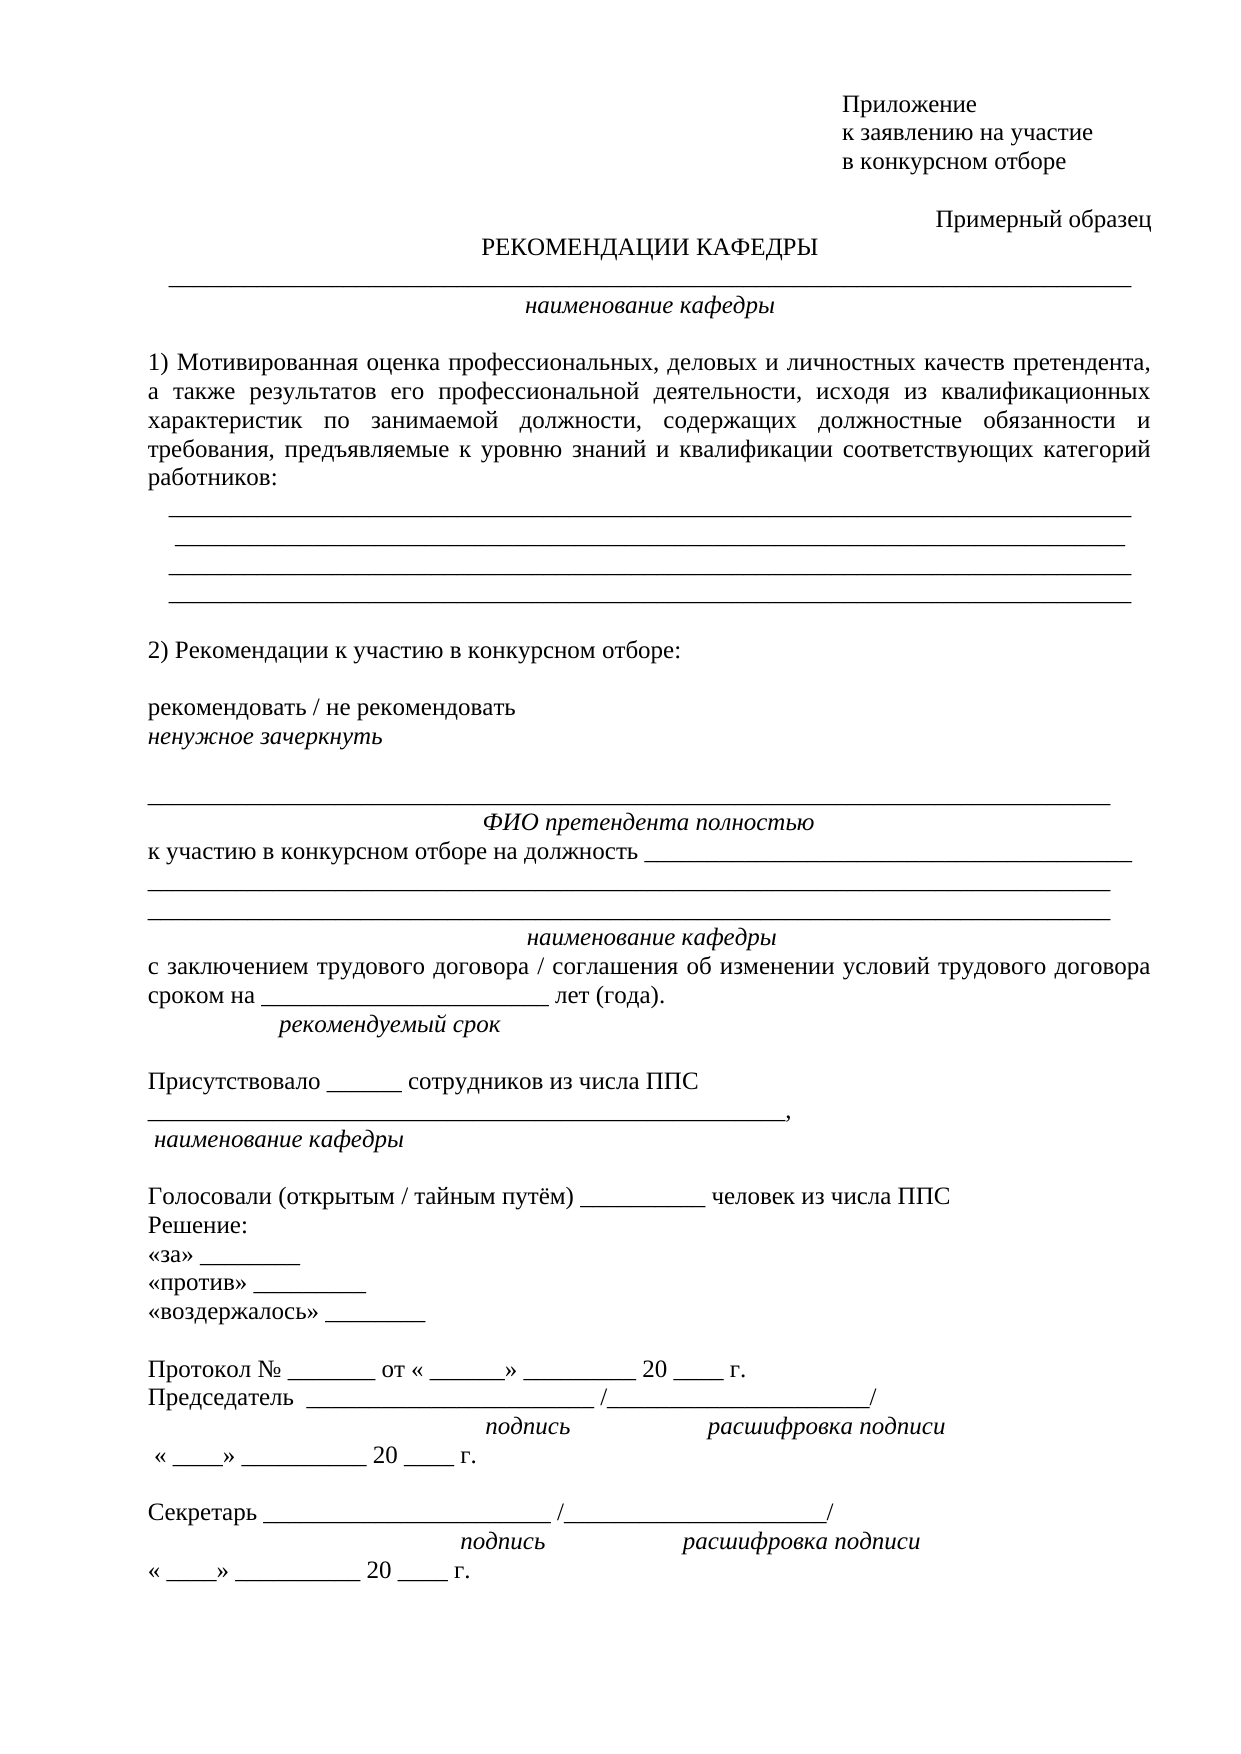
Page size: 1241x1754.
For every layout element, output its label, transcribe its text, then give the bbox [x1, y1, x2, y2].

text в конкурсном отборе [148, 146, 1152, 175]
text _____________________________________________________________________________ [148, 549, 1152, 577]
text Приложение [148, 89, 1152, 117]
text «за» ________ [148, 1239, 1152, 1267]
text наименование кафедры [148, 922, 1152, 951]
text к заявлению на участие [148, 117, 1152, 146]
text _____________________________________________________________________________ [148, 491, 1152, 520]
text подпись расшифровка подписи [148, 1526, 1152, 1555]
text _____________________________________________________________________________ [148, 577, 1152, 606]
text наименование кафедры [148, 1124, 1152, 1152]
text _____________________________________________________________________________ [148, 894, 1152, 922]
text Секретарь _______________________ /_____________________/ [148, 1497, 1152, 1526]
text Решение: [148, 1210, 1152, 1239]
text с заключением трудового договора / соглашения об изменении условий трудового договора сроком на _______________________ лет (года). [148, 951, 1152, 1009]
text «воздержалось» ________ [148, 1296, 1152, 1325]
text «против» _________ [148, 1267, 1152, 1296]
text Присутствовало ______ сотрудников из числа ППС ___________________________________________________, [148, 1066, 1152, 1124]
text к участию в конкурсном отборе на должность _______________________________________ [148, 836, 1152, 865]
text наименование кафедры [148, 290, 1152, 319]
text ненужное зачеркнуть [148, 721, 1152, 750]
text Голосовали (открытым / тайным путём) __________ человек из числа ППС [148, 1181, 1152, 1210]
text 1) Мотивированная оценка профессиональных, деловых и личностных качеств претендента, а также результатов его профессиональной деятельности, исходя из квалификационных характеристик по занимаемой должности, содержащих должностные обязанности и требования, предъявляемые к уровню знаний и квалификации соответствующих категорий работников: [148, 347, 1152, 491]
text подпись расшифровка подписи [148, 1411, 1152, 1440]
text рекомендовать / не рекомендовать [148, 692, 1152, 721]
text _____________________________________________________________________________ [148, 779, 1152, 807]
text « ____» __________ 20 ____ г. [148, 1440, 1152, 1469]
text РЕКОМЕНДАЦИИ КАФЕДРЫ [148, 232, 1152, 261]
text Примерный образец [148, 204, 1152, 232]
text Председатель _______________________ /_____________________/ [148, 1382, 1152, 1411]
text 2) Рекомендации к участию в конкурсном отборе: [148, 635, 1152, 664]
text ФИО претендента полностью [148, 807, 1152, 836]
text _____________________________________________________________________________ [148, 261, 1152, 290]
text рекомендуемый срок [148, 1009, 1152, 1037]
text « ____» __________ 20 ____ г. [148, 1555, 1152, 1584]
text _____________________________________________________________________________ [148, 865, 1152, 894]
text ____________________________________________________________________________ [148, 520, 1152, 549]
text Протокол № _______ от « ______» _________ 20 ____ г. [148, 1354, 1152, 1382]
